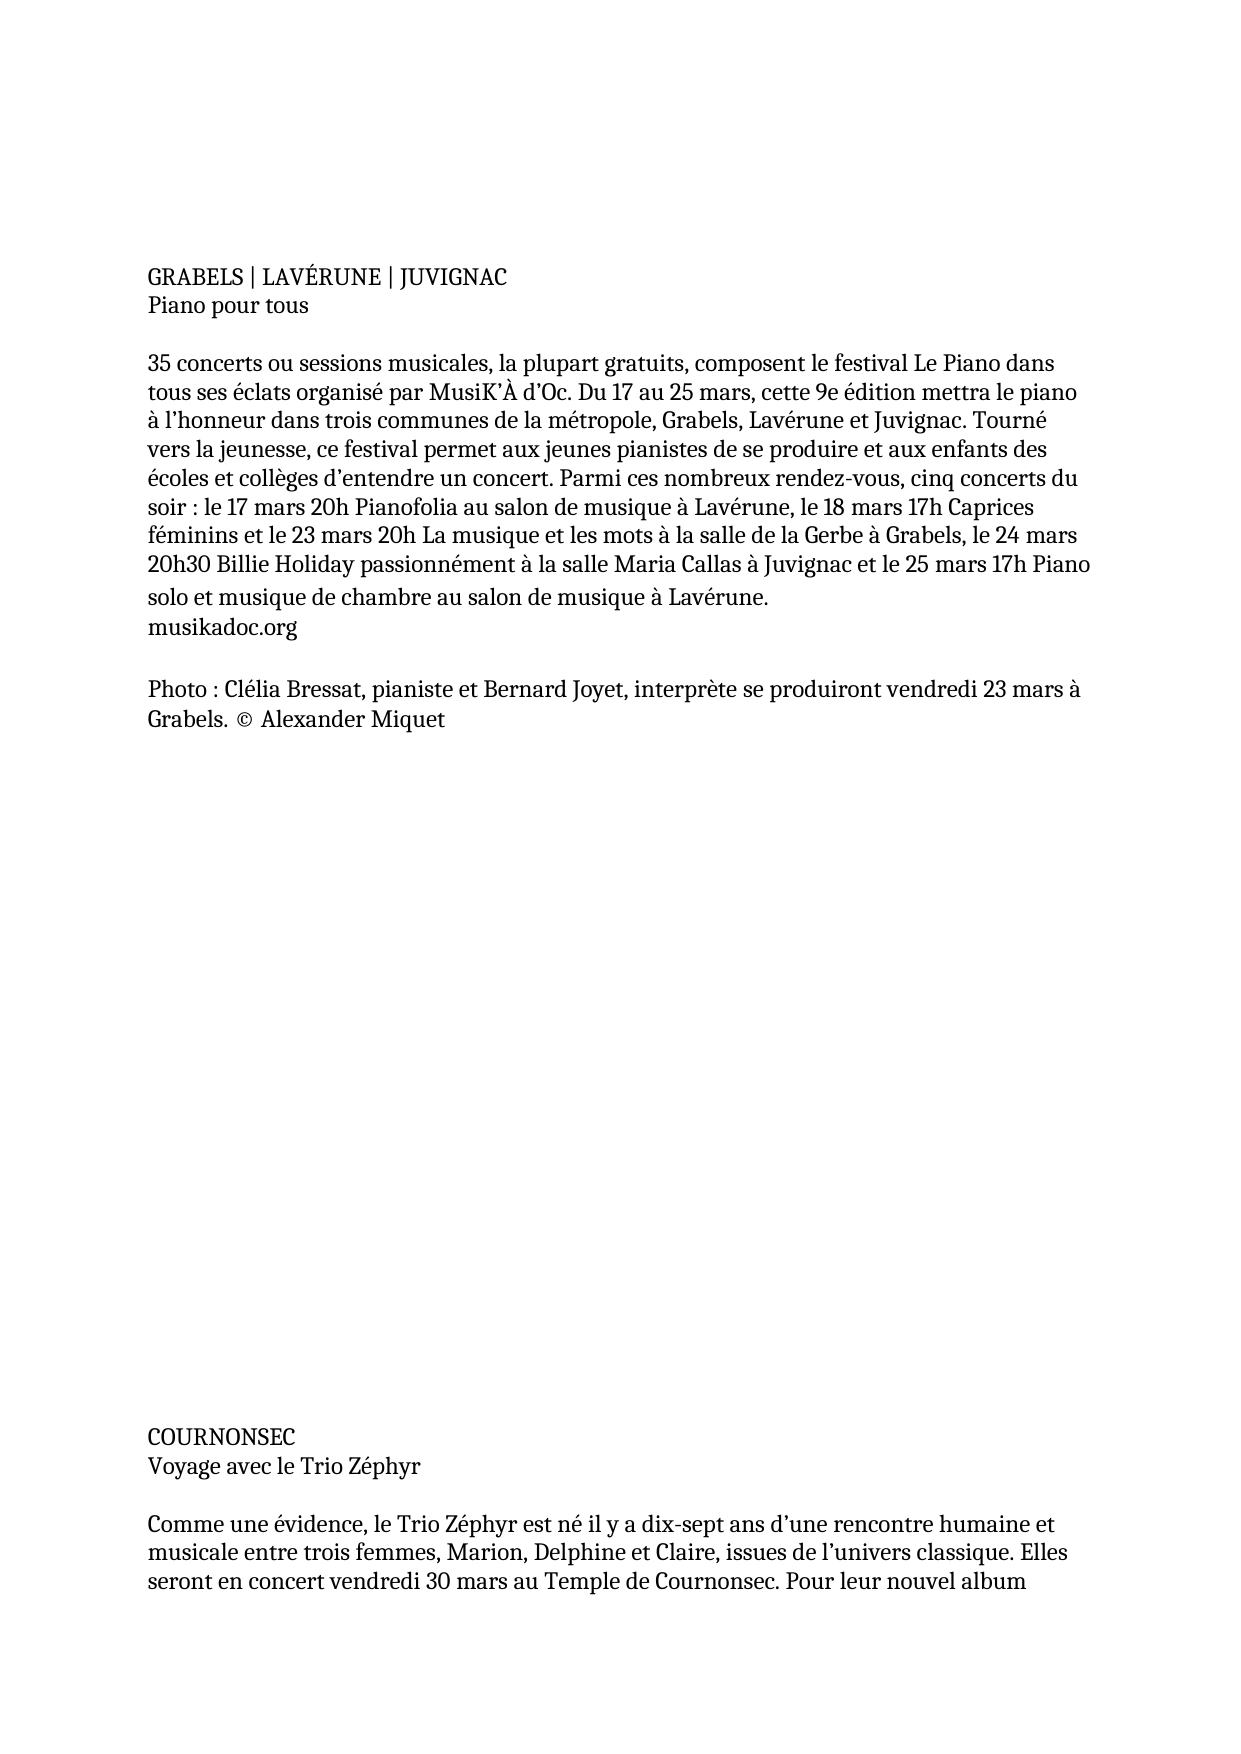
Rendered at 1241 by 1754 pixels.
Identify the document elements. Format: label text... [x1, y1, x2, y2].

text musikadoc.org [148, 613, 1093, 642]
text GRABELS | LAVÉRUNE | JUVIGNAC [148, 263, 1093, 291]
text Voyage avec le Trio Zéphyr [148, 1452, 1093, 1481]
text COURNONSEC [148, 1423, 1093, 1452]
text 35 concerts ou sessions musicales, la plupart gratuits, composent le festival Le Piano dans tous ses éclats organisé par MusiK’À d’Oc. Du 17 au 25 mars, cette 9e édition mettra le piano à l’honneur dans trois communes de la métropole, Grabels, Lavérune et Juvignac. Tourné vers la jeunesse, ce festival permet aux jeunes pianistes de se produire et aux enfants des écoles et collèges d’entendre un concert. Parmi ces nombreux rendez-vous, cinq concerts du soir : le 17 mars 20h Pianofolia au salon de musique à Lavérune, le 18 mars 17h Caprices féminins et le 23 mars 20h La musique et les mots à la salle de la Gerbe à Grabels, le 24 mars 20h30 Billie Holiday passionnément à la salle Maria Callas à Juvignac et le 25 mars 17h Piano solo et musique de chambre au salon de musique à Lavérune. [148, 349, 1093, 613]
text Piano pour tous [148, 291, 1093, 320]
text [148, 1509, 1093, 1596]
text Photo : Clélia Bressat, pianiste et Bernard Joyet, interprète se produiront vendredi 23 mars à Grabels. © Alexander Miquet [148, 670, 1093, 733]
